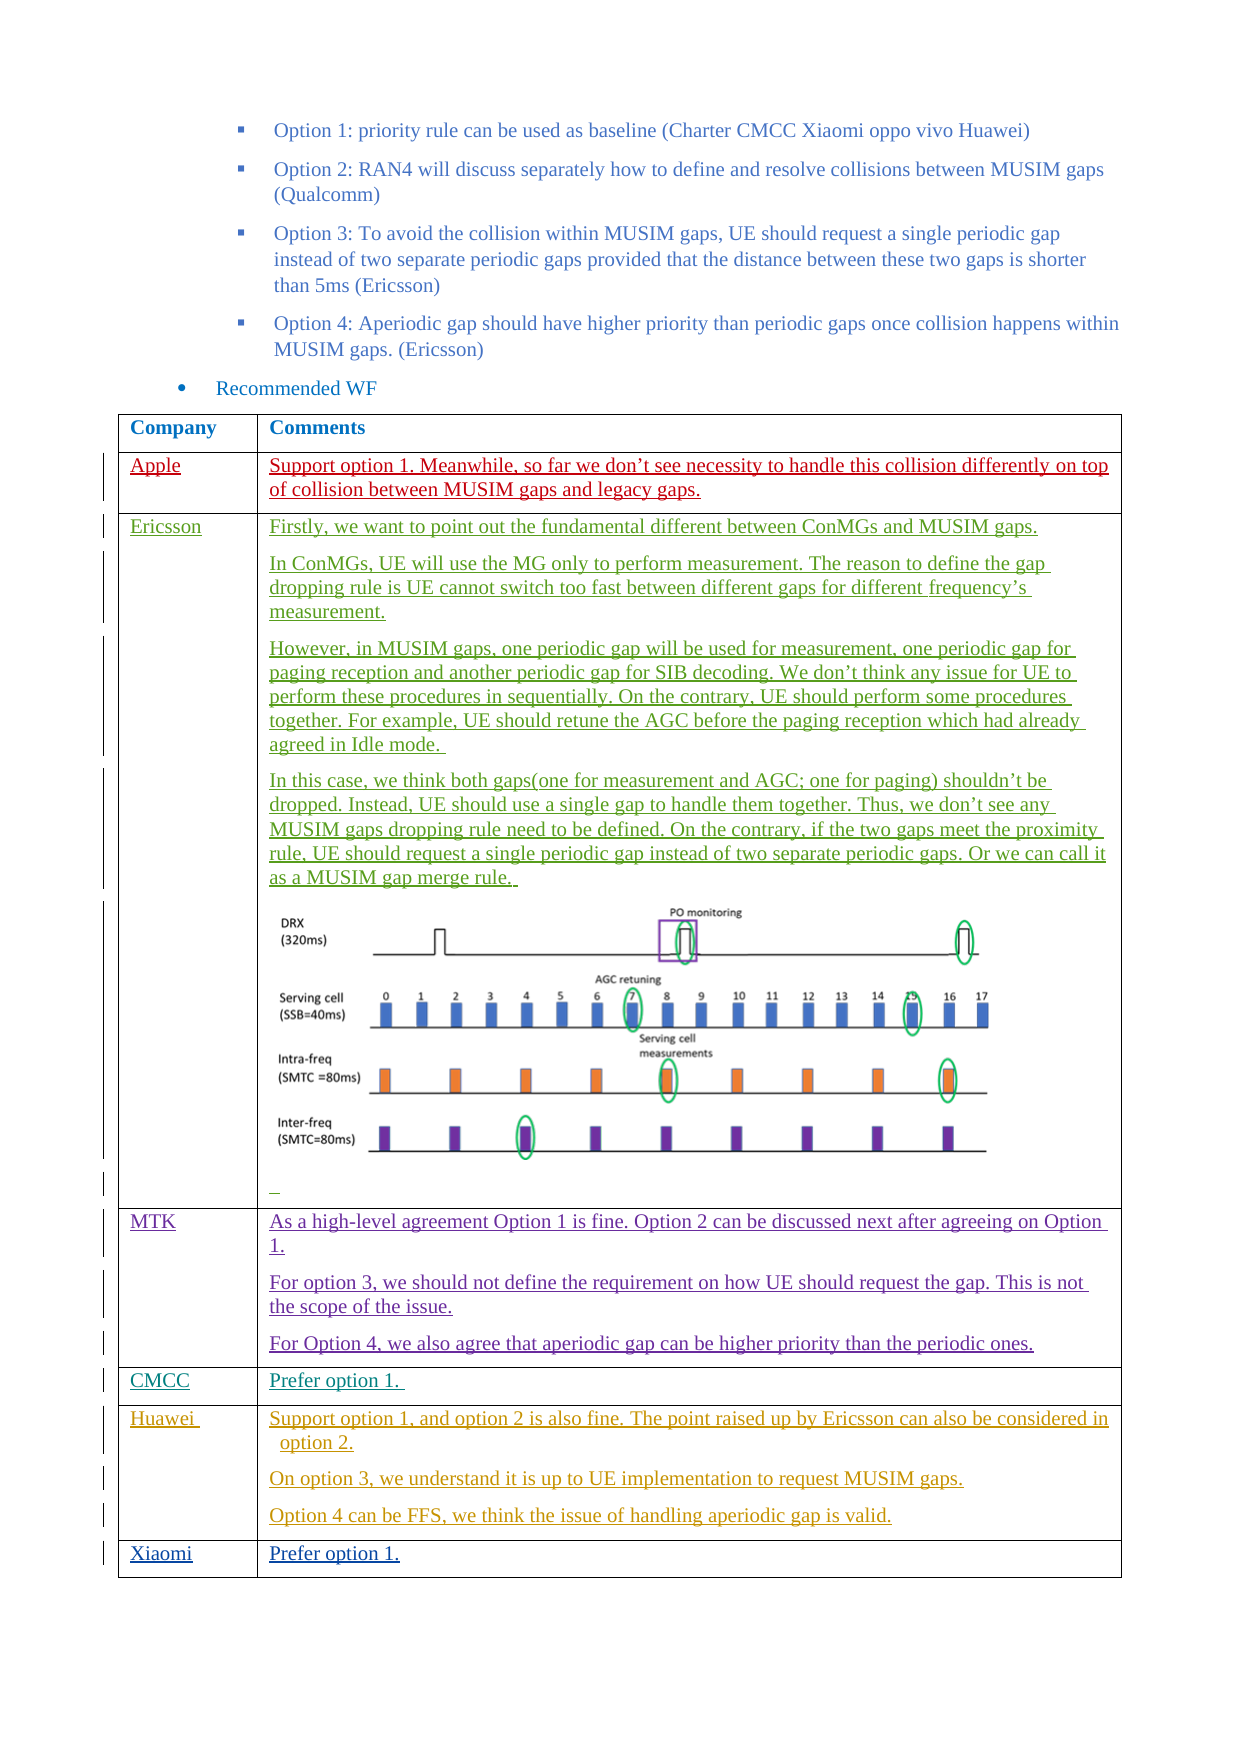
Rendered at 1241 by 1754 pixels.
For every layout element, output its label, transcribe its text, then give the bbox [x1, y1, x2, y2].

table_cell [119, 514, 257, 1208]
table_header Comments [258, 415, 1121, 452]
table_cell [119, 1368, 257, 1405]
table_cell [119, 1541, 257, 1577]
table_cell [119, 1209, 257, 1367]
table_cell [258, 453, 1121, 513]
table_cell [258, 514, 1121, 1208]
table_header Company [119, 415, 257, 452]
table_cell [258, 1541, 1121, 1577]
table_cell [258, 1406, 1121, 1539]
picture [269, 901, 996, 1160]
table_cell [258, 1209, 1121, 1367]
table_cell [119, 1406, 257, 1539]
list Option 2: RAN4 will discuss separately how to define and resolve collisions between MUSIM gaps (Qualcomm) [236, 156, 1122, 206]
list Option 3: To avoid the collision within MUSIM gaps, UE should request a single periodic gap instead of two separate periodic gaps provided that the distance between these two gaps is shorter than 5ms (Ericsson) [236, 221, 1122, 297]
table_cell [119, 453, 257, 513]
list Option 1: priority rule can be used as baseline (Charter CMCC Xiaomi oppo vivo Huawei) [236, 118, 1122, 142]
list Recommended WF [178, 376, 1122, 399]
list Option 4: Aperiodic gap should have higher priority than periodic gaps once collision happens within MUSIM gaps. (Ericsson) [236, 311, 1122, 361]
table_cell [258, 1368, 1121, 1405]
